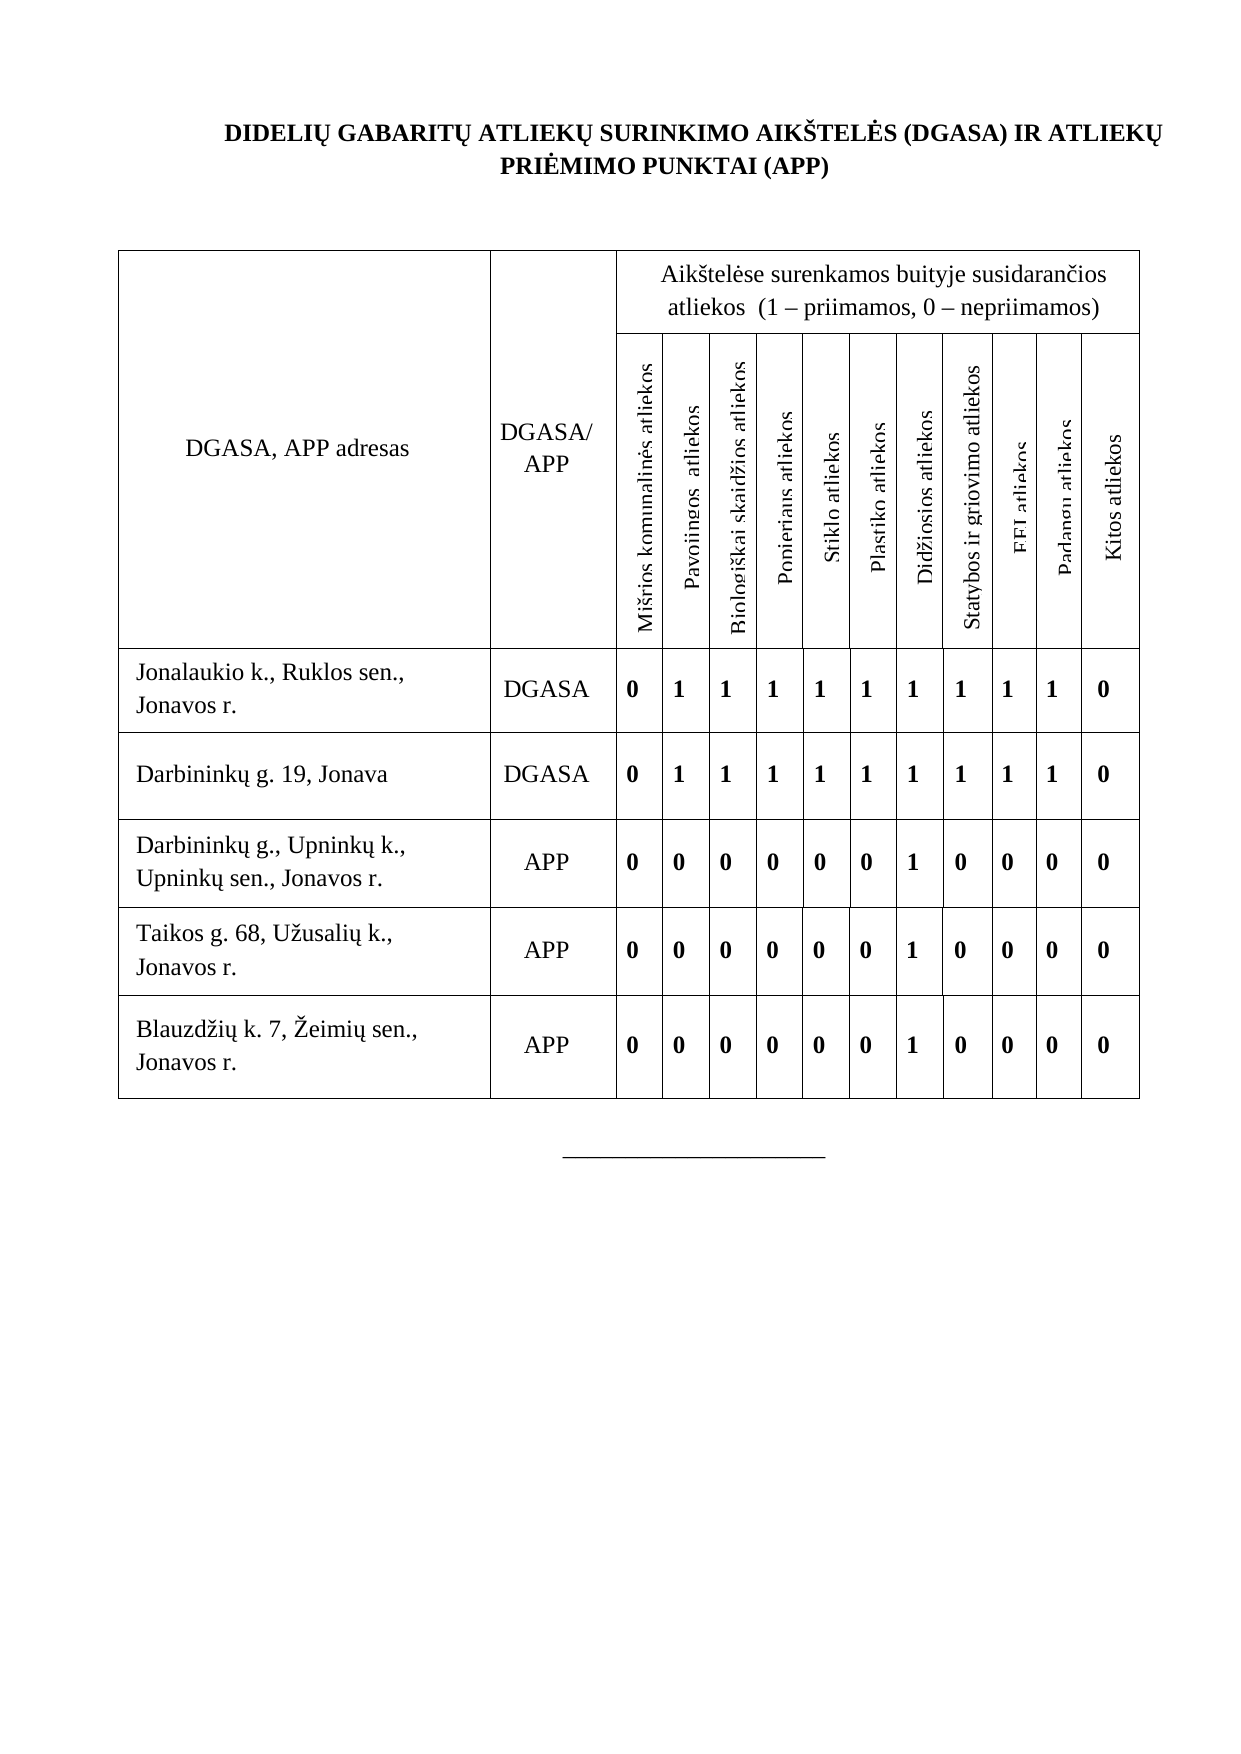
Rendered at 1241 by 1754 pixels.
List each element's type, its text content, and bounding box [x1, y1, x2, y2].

table_cell 0 [663, 820, 709, 907]
table_cell 1 [944, 733, 992, 819]
table_cell 0 [850, 996, 896, 1097]
table_cell 0 [757, 908, 802, 995]
table_cell 1 [944, 649, 992, 732]
table_cell Pavojingos atliekos [663, 334, 709, 648]
table_cell Biologiškai skaidžios atliekos [710, 334, 756, 648]
table_cell 0 [993, 908, 1036, 995]
table_cell 0 [617, 649, 662, 732]
text DIDELIŲ GABARITŲ ATLIEKŲ SURINKIMO AIKŠTELĖS (DGASA) IR ATLIEKŲ PRIĖMIMO PUNKTAI (APP) [148, 118, 1181, 180]
table_cell 1 [993, 649, 1036, 732]
table_cell APP [491, 908, 616, 995]
table_cell 1 [1037, 733, 1081, 819]
table_cell Taikos g. 68, Užusalių k., Jonavos r. [119, 908, 490, 995]
table_cell 0 [804, 820, 850, 907]
table_cell Didžiosios atliekos [897, 334, 942, 648]
table_cell 0 [993, 996, 1036, 1097]
table_cell 0 [1037, 908, 1081, 995]
table_cell 0 [803, 996, 849, 1097]
table_header DGASA, APP adresas [119, 251, 490, 648]
table_cell 0 [617, 733, 662, 819]
table_cell 1 [897, 649, 943, 732]
table_cell 0 [1037, 996, 1081, 1097]
table_cell Padangų atliekos [1037, 334, 1081, 648]
table_cell Mišrios komunalinės atliekos [617, 334, 662, 648]
table_cell EEĮ atliekos [993, 334, 1036, 648]
table_cell 0 [1082, 996, 1139, 1097]
table_cell 1 [897, 820, 943, 907]
table_cell 0 [617, 820, 662, 907]
table_cell 0 [663, 996, 709, 1097]
table_cell Stiklo atliekos [803, 334, 849, 648]
table_cell 1 [897, 996, 943, 1097]
table_cell 0 [944, 996, 992, 1097]
table_cell 1 [663, 733, 709, 819]
table_cell 0 [851, 820, 896, 907]
text _____________________ [148, 1132, 1181, 1160]
table_cell 1 [897, 908, 942, 995]
table_cell 1 [897, 733, 943, 819]
table_cell 0 [757, 996, 802, 1097]
table_cell 1 [804, 649, 850, 732]
table_cell APP [491, 996, 616, 1097]
table_cell 0 [710, 820, 756, 907]
table_cell 0 [617, 908, 662, 995]
table_cell Jonalaukio k., Ruklos sen., Jonavos r. [119, 649, 490, 732]
table_cell Blauzdžių k. 7, Žeimių sen., Jonavos r. [119, 996, 490, 1097]
table_cell 1 [1037, 649, 1081, 732]
table_cell 0 [757, 820, 803, 907]
table_cell 1 [757, 649, 803, 732]
table_cell 0 [1082, 649, 1139, 732]
table_cell 0 [710, 996, 756, 1097]
table_cell 1 [710, 733, 756, 819]
table_cell 1 [710, 649, 756, 732]
table_cell 0 [944, 820, 992, 907]
table_cell DGASA [491, 649, 616, 732]
table_cell 0 [1037, 820, 1081, 907]
table_cell Darbininkų g., Upninkų k., Upninkų sen., Jonavos r. [119, 820, 490, 907]
table_cell 1 [851, 733, 896, 819]
table_header Aikštelėse surenkamos buityje susidarančios atliekos (1 – priimamos, 0 – nepriimamos) [617, 251, 1139, 333]
table_cell Kitos atliekos [1082, 334, 1139, 648]
table_cell 0 [1082, 820, 1139, 907]
table_cell 0 [1082, 908, 1139, 995]
table_cell 0 [803, 908, 849, 995]
table_cell Darbininkų g. 19, Jonava [119, 733, 490, 819]
table_cell APP [491, 820, 616, 907]
table_cell 1 [993, 733, 1036, 819]
table_cell 0 [1082, 733, 1139, 819]
table_cell Popieriaus atliekos [757, 334, 802, 648]
table_cell 0 [993, 820, 1036, 907]
table_cell 1 [804, 733, 850, 819]
table_cell 0 [663, 908, 709, 995]
table_cell 0 [617, 996, 662, 1097]
table_cell 1 [757, 733, 803, 819]
table_cell 0 [850, 908, 896, 995]
table_cell 0 [710, 908, 756, 995]
table_cell 1 [663, 649, 709, 732]
table_header DGASA/ APP [491, 251, 616, 648]
table_cell DGASA [491, 733, 616, 819]
table_cell Statybos ir griovimo atliekos [943, 334, 992, 648]
table_cell 0 [943, 908, 992, 995]
table_cell 1 [851, 649, 896, 732]
table_cell Plastiko atliekos [850, 334, 896, 648]
